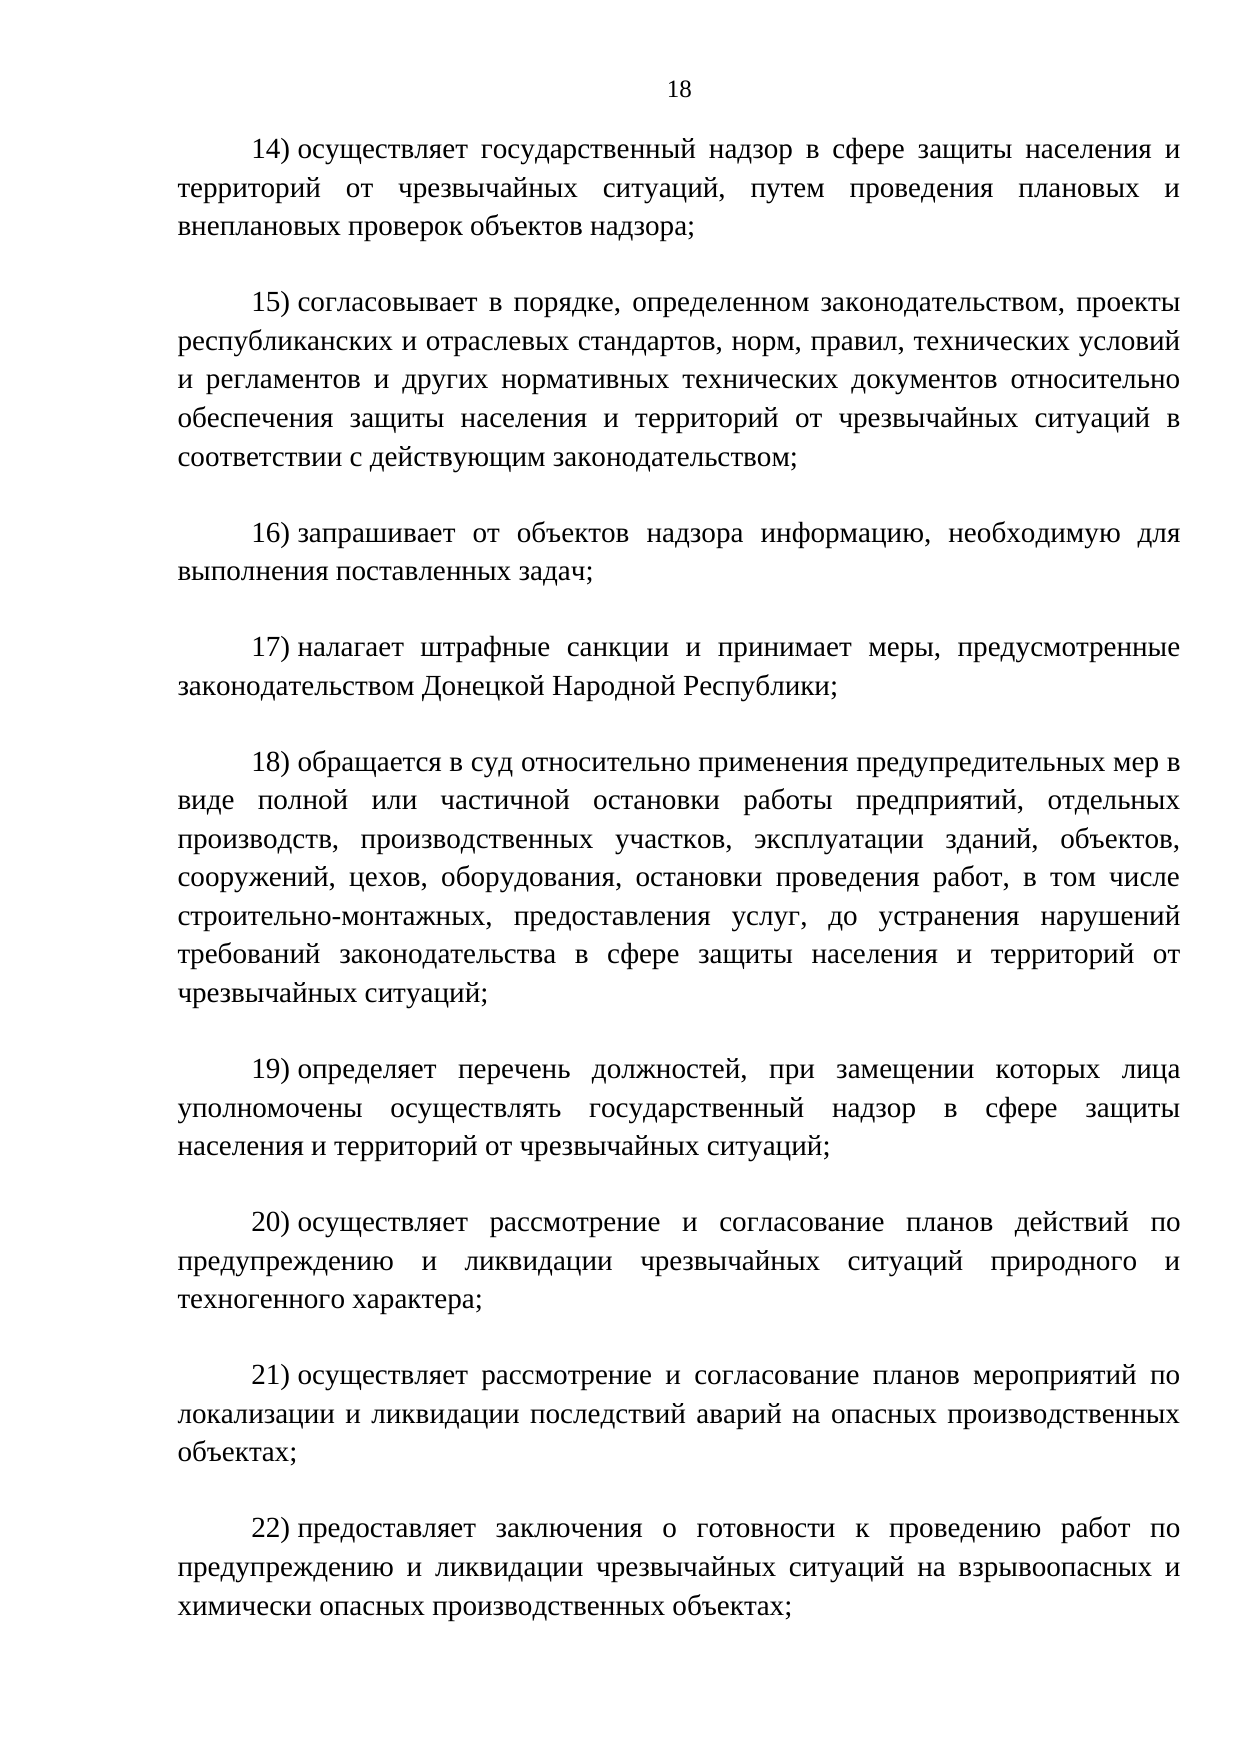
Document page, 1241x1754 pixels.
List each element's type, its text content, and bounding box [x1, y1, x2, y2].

text 21) осуществляет рассмотрение и согласование планов мероприятий по локализации и ликвидации последствий аварий на опасных производственных объектах; [177, 1357, 1181, 1468]
text 20) осуществляет рассмотрение и согласование планов действий по предупреждению и ликвидации чрезвычайных ситуаций природного и техногенного характера; [177, 1204, 1181, 1315]
text 18) обращается в суд относительно применения предупредительных мер в виде полной или частичной остановки работы предприятий, отдельных производств, производственных участков, эксплуатации зданий, объектов, сооружений, цехов, оборудования, остановки проведения работ, в том числе строительно-монтажных, предоставления услуг, до устранения нарушений требований законодательства в сфере защиты населения и территорий от чрезвычайных ситуаций; [177, 744, 1181, 1009]
text 17) налагает штрафные санкции и принимает меры, предусмотренные законодательством Донецкой Народной Республики; [177, 629, 1181, 701]
text 16) запрашивает от объектов надзора информацию, необходимую для выполнения поставленных задач; [177, 515, 1181, 587]
text 19) определяет перечень должностей, при замещении которых лица уполномочены осуществлять государственный надзор в сфере защиты населения и территорий от чрезвычайных ситуаций; [177, 1051, 1181, 1162]
text 15) согласовывает в порядке, определенном законодательством, проекты республиканских и отраслевых стандартов, норм, правил, технических условий и регламентов и других нормативных технических документов относительно обеспечения защиты населения и территорий от чрезвычайных ситуаций в соответствии с действующим законодательством; [177, 284, 1181, 472]
text 14) осуществляет государственный надзор в сфере защиты населения и территорий от чрезвычайных ситуаций, путем проведения плановых и внеплановых проверок объектов надзора; [177, 131, 1181, 242]
text 22) предоставляет заключения о готовности к проведению работ по предупреждению и ликвидации чрезвычайных ситуаций на взрывоопасных и химически опасных производственных объектах; [177, 1511, 1181, 1621]
